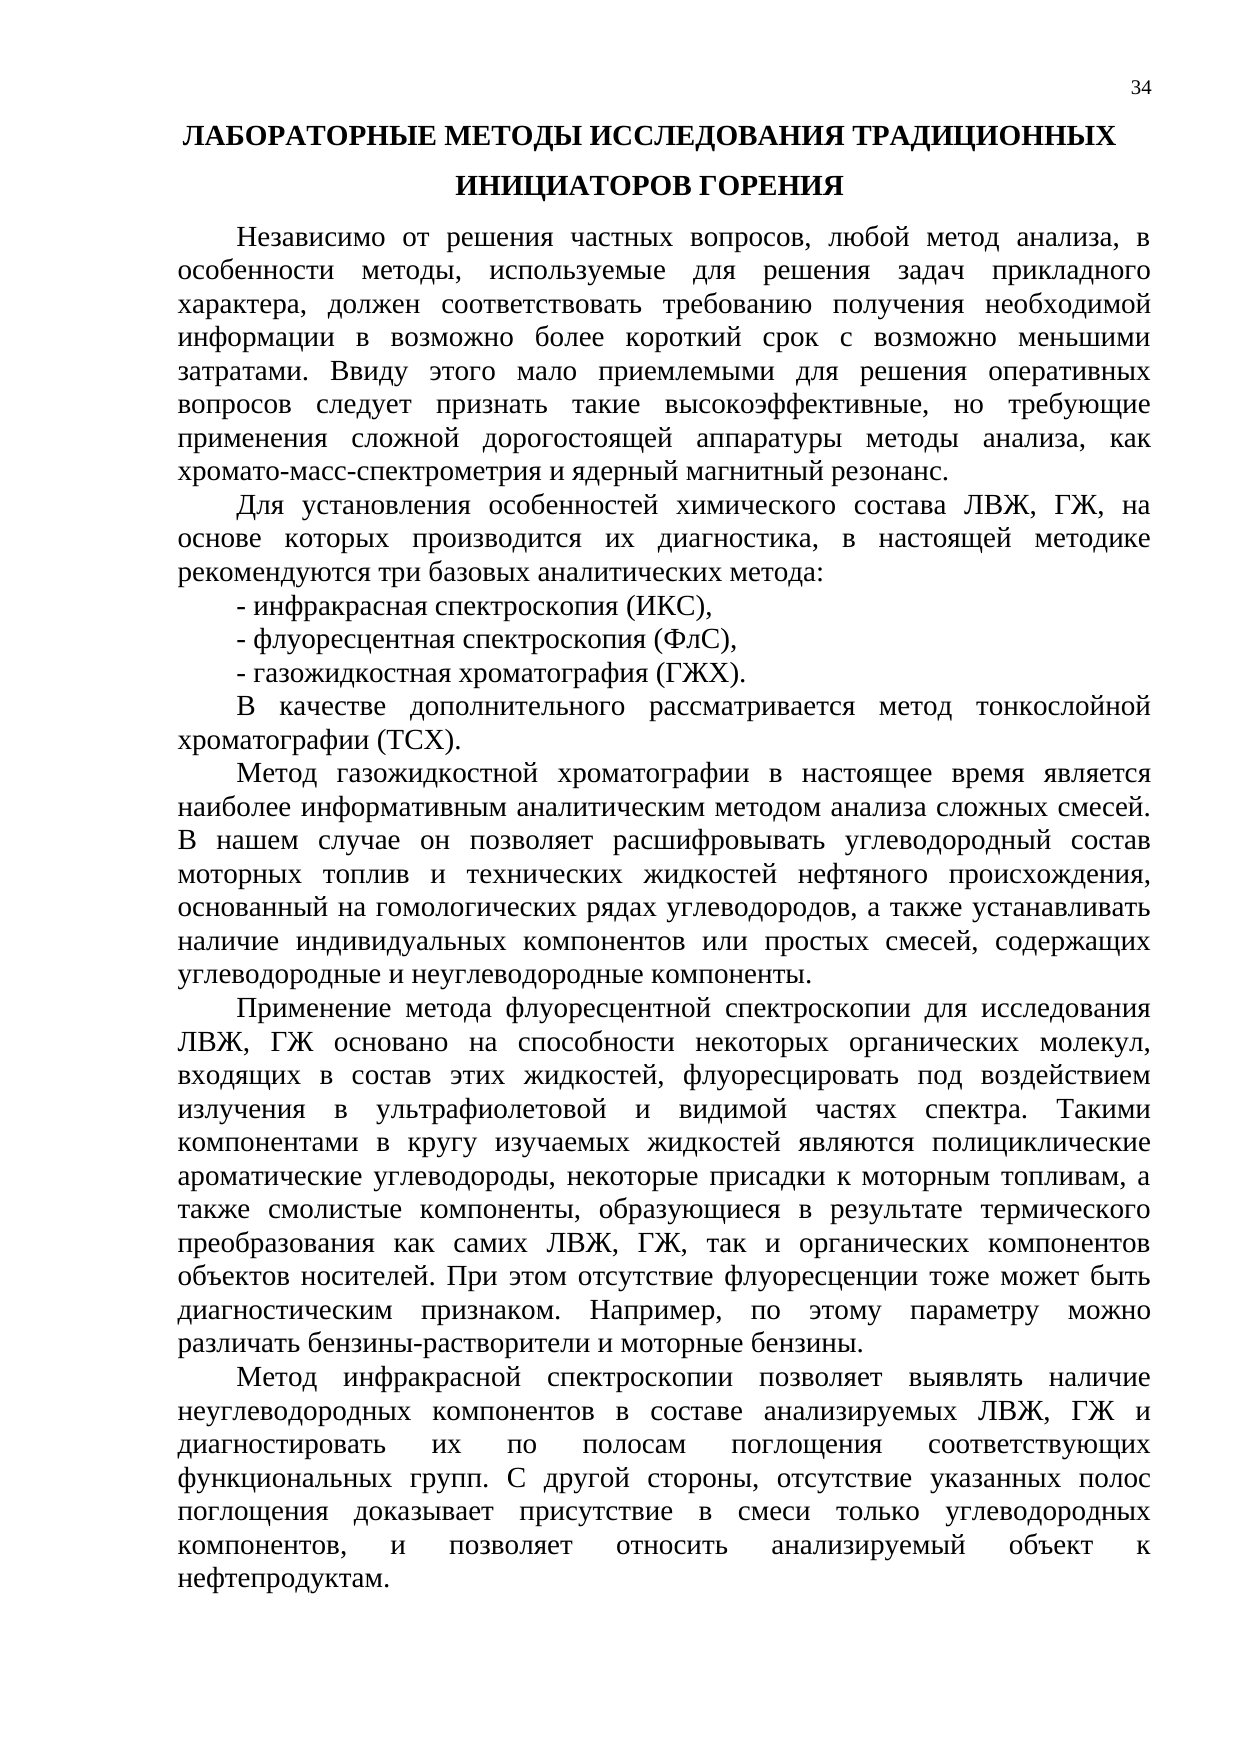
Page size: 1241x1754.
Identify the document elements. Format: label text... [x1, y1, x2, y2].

text - газожидкостная хроматография (ГЖХ). [177, 655, 1152, 688]
text Метод газожидкостной хроматографии в настоящее время является наиболее информативным аналитическим методом анализа сложных смесей. В нашем случае он позволяет расшифровывать углеводородный состав моторных топлив и технических жидкостей нефтяного происхождения, основанный на гомологических рядах углеводородов, а также устанавливать наличие индивидуальных компонентов или простых смесей, содержащих углеводородные и неуглеводородные компоненты. [177, 755, 1152, 990]
text Независимо от решения частных вопросов, любой метод анализа, в особенности методы, используемые для решения задач прикладного характера, должен соответствовать требованию получения необходимой информации в возможно более короткий срок с возможно меньшими затратами. Ввиду этого мало приемлемыми для решения оперативных вопросов следует признать такие высокоэффективные, но требующие применения сложной дорогостоящей аппаратуры методы анализа, как хромато-масс-спектрометрия и ядерный магнитный резонанс. [177, 219, 1152, 487]
text - флуоресцентная спектроскопия (ФлС), [177, 621, 1152, 655]
text Для установления особенностей химического состава ЛВЖ, ГЖ, на основе которых производится их диагностика, в настоящей методике рекомендуются три базовых аналитических метода: [177, 487, 1152, 588]
text В качестве дополнительного рассматривается метод тонкослойной хроматографии (ТСХ). [177, 688, 1152, 755]
text - инфракрасная спектроскопия (ИКС), [177, 588, 1152, 621]
text Метод инфракрасной спектроскопии позволяет выявлять наличие неуглеводородных компонентов в составе анализируемых ЛВЖ, ГЖ и диагностировать их по полосам поглощения соответствующих функциональных групп. С другой стороны, отсутствие указанных полос поглощения доказывает присутствие в смеси только углеводородных компонентов, и позволяет относить анализируемый объект к нефтепродуктам. [177, 1359, 1152, 1594]
subtitle ЛАБОРАТОРНЫЕ МЕТОДЫ ИССЛЕДОВАНИЯ ТРАДИЦИОННЫХ ИНИЦИАТОРОВ ГОРЕНИЯ [177, 118, 1122, 202]
text Применение метода флуоресцентной спектроскопии для исследования ЛВЖ, ГЖ основано на способности некоторых органических молекул, входящих в состав этих жидкостей, флуоресцировать под воздействием излучения в ультрафиолетовой и видимой частях спектра. Такими компонентами в кругу изучаемых жидкостей являются полициклические ароматические углеводороды, некоторые присадки к моторным топливам, а также смолистые компоненты, образующиеся в результате термического преобразования как самих ЛВЖ, ГЖ, так и органических компонентов объектов носителей. При этом отсутствие флуоресценции тоже может быть диагностическим признаком. Например, по этому параметру можно различать бензины-растворители и моторные бензины. [177, 990, 1152, 1359]
